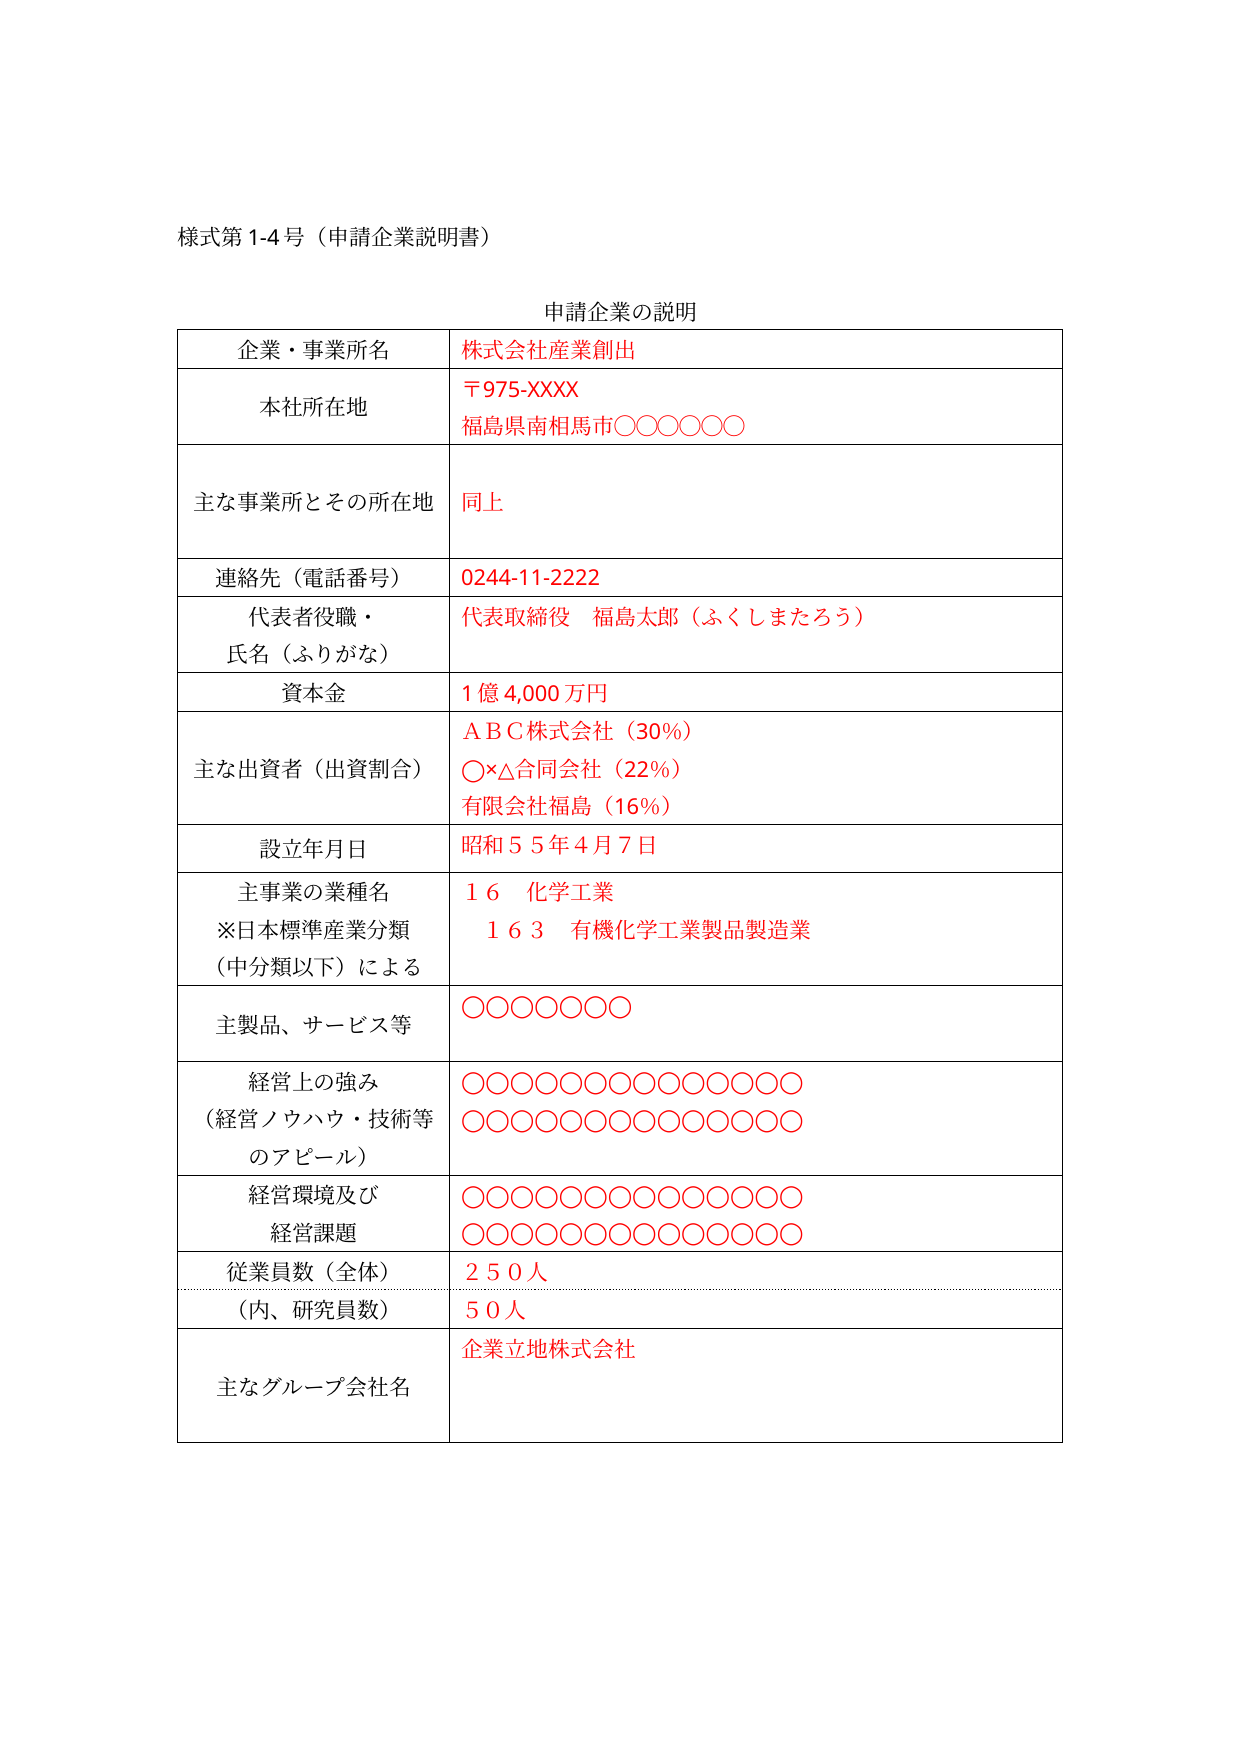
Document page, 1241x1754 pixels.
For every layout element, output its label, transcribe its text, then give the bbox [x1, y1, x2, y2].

table_cell 同上 [450, 445, 1062, 557]
table_cell 企業立地株式会社 [450, 1329, 1062, 1442]
table_cell 0244-11-2222 [450, 559, 1062, 596]
table_cell 代表取締役 福島太郎（ふくしまたろう） [450, 597, 1062, 672]
table_cell 経営上の強み （経営ノウハウ・技術等のアピール） [178, 1062, 449, 1175]
table_cell ◯◯◯◯◯◯◯◯◯◯◯◯◯◯ ◯◯◯◯◯◯◯◯◯◯◯◯◯◯ [450, 1062, 1062, 1175]
table_cell 設立年月日 [178, 825, 449, 872]
table_cell ＡＢＣ株式会社（30％） ◯×△合同会社（22％） 有限会社福島（16％） [450, 712, 1062, 824]
table_cell （内、研究員数） [178, 1289, 449, 1328]
table_cell 資本金 [178, 673, 449, 711]
table_cell ２５０人 [450, 1252, 1062, 1289]
table_cell ◯◯◯◯◯◯◯ [450, 986, 1062, 1061]
text 申請企業の説明 [177, 292, 1063, 329]
table_cell 従業員数（全体） [178, 1252, 449, 1289]
table_cell 本社所在地 [178, 369, 449, 444]
table_cell ５０人 [450, 1289, 1062, 1328]
table_cell ◯◯◯◯◯◯◯◯◯◯◯◯◯◯ ◯◯◯◯◯◯◯◯◯◯◯◯◯◯ [450, 1176, 1062, 1251]
table_cell 昭和５５年４月７日 [450, 825, 1062, 872]
table_cell 主な事業所とその所在地 [178, 445, 449, 557]
table_cell 経営環境及び 経営課題 [178, 1176, 449, 1251]
table_header 株式会社産業創出 [450, 330, 1062, 368]
table_cell 主なグループ会社名 [178, 1329, 449, 1442]
table_cell １６ 化学工業 １６３ 有機化学工業製品製造業 [450, 873, 1062, 985]
table_cell 1億4,000万円 [450, 673, 1062, 711]
text 様式第1-4号（申請企業説明書） [177, 217, 1063, 254]
table_cell 連絡先（電話番号） [178, 559, 449, 596]
table_cell 主事業の業種名 ※日本標準産業分類 （中分類以下）による [178, 873, 449, 985]
table_cell 代表者役職・ 氏名（ふりがな） [178, 597, 449, 672]
table_cell 〒975-XXXX 福島県南相馬市◯◯◯◯◯◯ [450, 369, 1062, 444]
table_cell 主な出資者（出資割合） [178, 712, 449, 824]
table_cell 主製品、サービス等 [178, 986, 449, 1061]
table_header 企業・事業所名 [178, 330, 449, 368]
